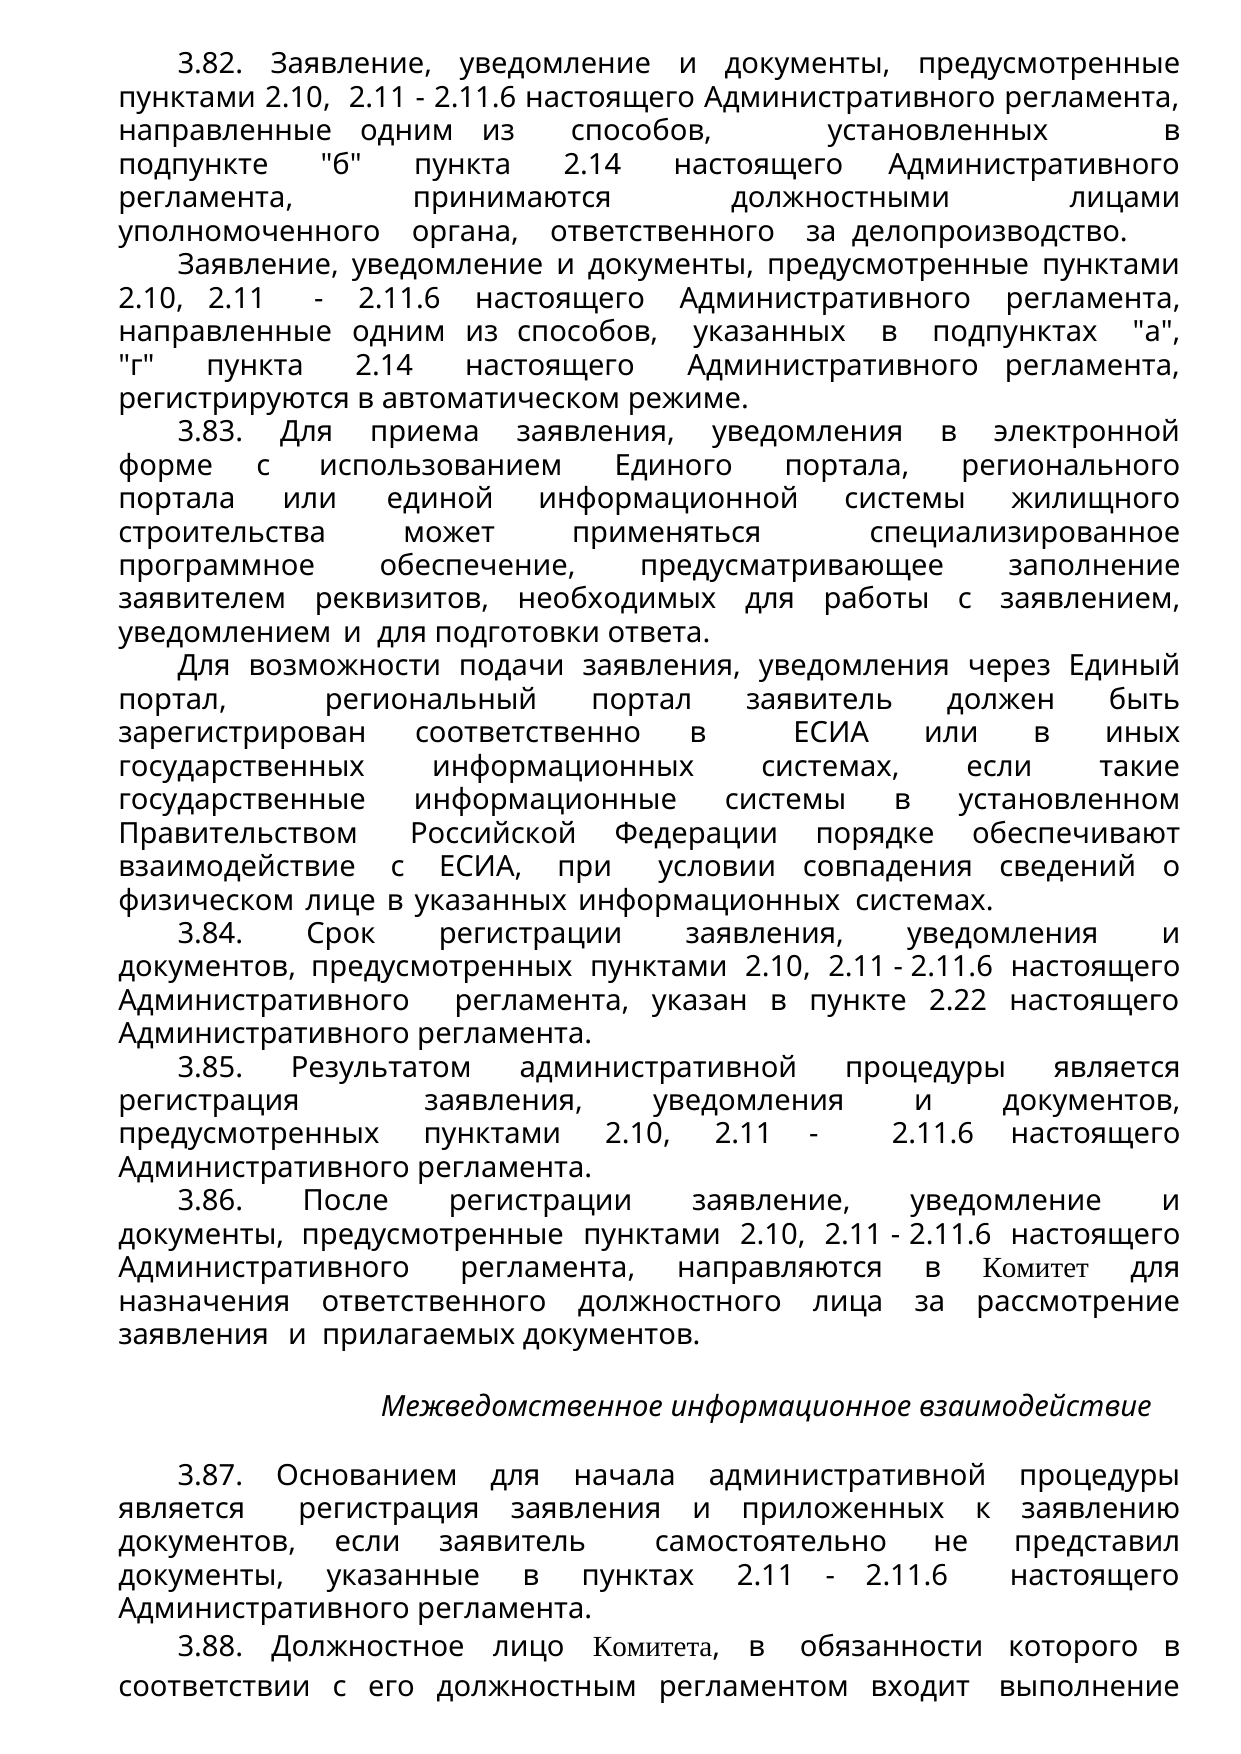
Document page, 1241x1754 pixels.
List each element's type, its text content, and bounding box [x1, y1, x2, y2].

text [118, 1626, 1180, 1705]
text 3.87. Основанием для начала административной процедуры является регистрация заявления и приложенных к заявлению документов, если заявитель самостоятельно не представил документы, указанные в пунктах 2.11 - 2.11.6 настоящего Административного регламента. [118, 1458, 1180, 1626]
text 3.86. После регистрации заявление, уведомление и документы, предусмотренные пунктами 2.10, 2.11 - 2.11.6 настоящего Административного регламента, направляются в Комитет для назначения ответственного должностного лица за рассмотрение заявления и прилагаемых документов. [118, 1184, 1180, 1351]
text Для возможности подачи заявления, уведомления через Единый портал, региональный портал заявитель должен быть зарегистрирован соответственно в ЕСИА или в иных государственных информационных системах, если такие государственные информационные системы в установленном Правительством Российской Федерации порядке обеспечивают взаимодействие с ЕСИА, при условии совпадения сведений о физическом лице в указанных информационных системах. [118, 649, 1180, 917]
text 3.82. Заявление, уведомление и документы, предусмотренные пунктами 2.10, 2.11 - 2.11.6 настоящего Административного регламента, направленные одним из способов, установленных в подпункте "б" пункта 2.14 настоящего Административного регламента, принимаются должностными лицами уполномоченного органа, ответственного за делопроизводство. [118, 47, 1180, 248]
text 3.84. Срок регистрации заявления, уведомления и документов, предусмотренных пунктами 2.10, 2.11 - 2.11.6 настоящего Административного регламента, указан в пункте 2.22 настоящего Административного регламента. [118, 917, 1180, 1050]
text Межведомственное информационное взаимодействие [381, 1385, 1180, 1424]
text 3.85. Результатом административной процедуры является регистрация заявления, уведомления и документов, предусмотренных пунктами 2.10, 2.11 - 2.11.6 настоящего Административного регламента. [118, 1050, 1180, 1184]
text Заявление, уведомление и документы, предусмотренные пунктами 2.10, 2.11 - 2.11.6 настоящего Административного регламента, направленные одним из способов, указанных в подпунктах "а", "г" пункта 2.14 настоящего Административного регламента, регистрируются в автоматическом режиме. [118, 248, 1180, 415]
text 3.83. Для приема заявления, уведомления в электронной форме с использованием Единого портала, регионального портала или единой информационной системы жилищного строительства может применяться специализированное программное обеспечение, предусматривающее заполнение заявителем реквизитов, необходимых для работы с заявлением, уведомлением и для подготовки ответа. [118, 415, 1180, 649]
